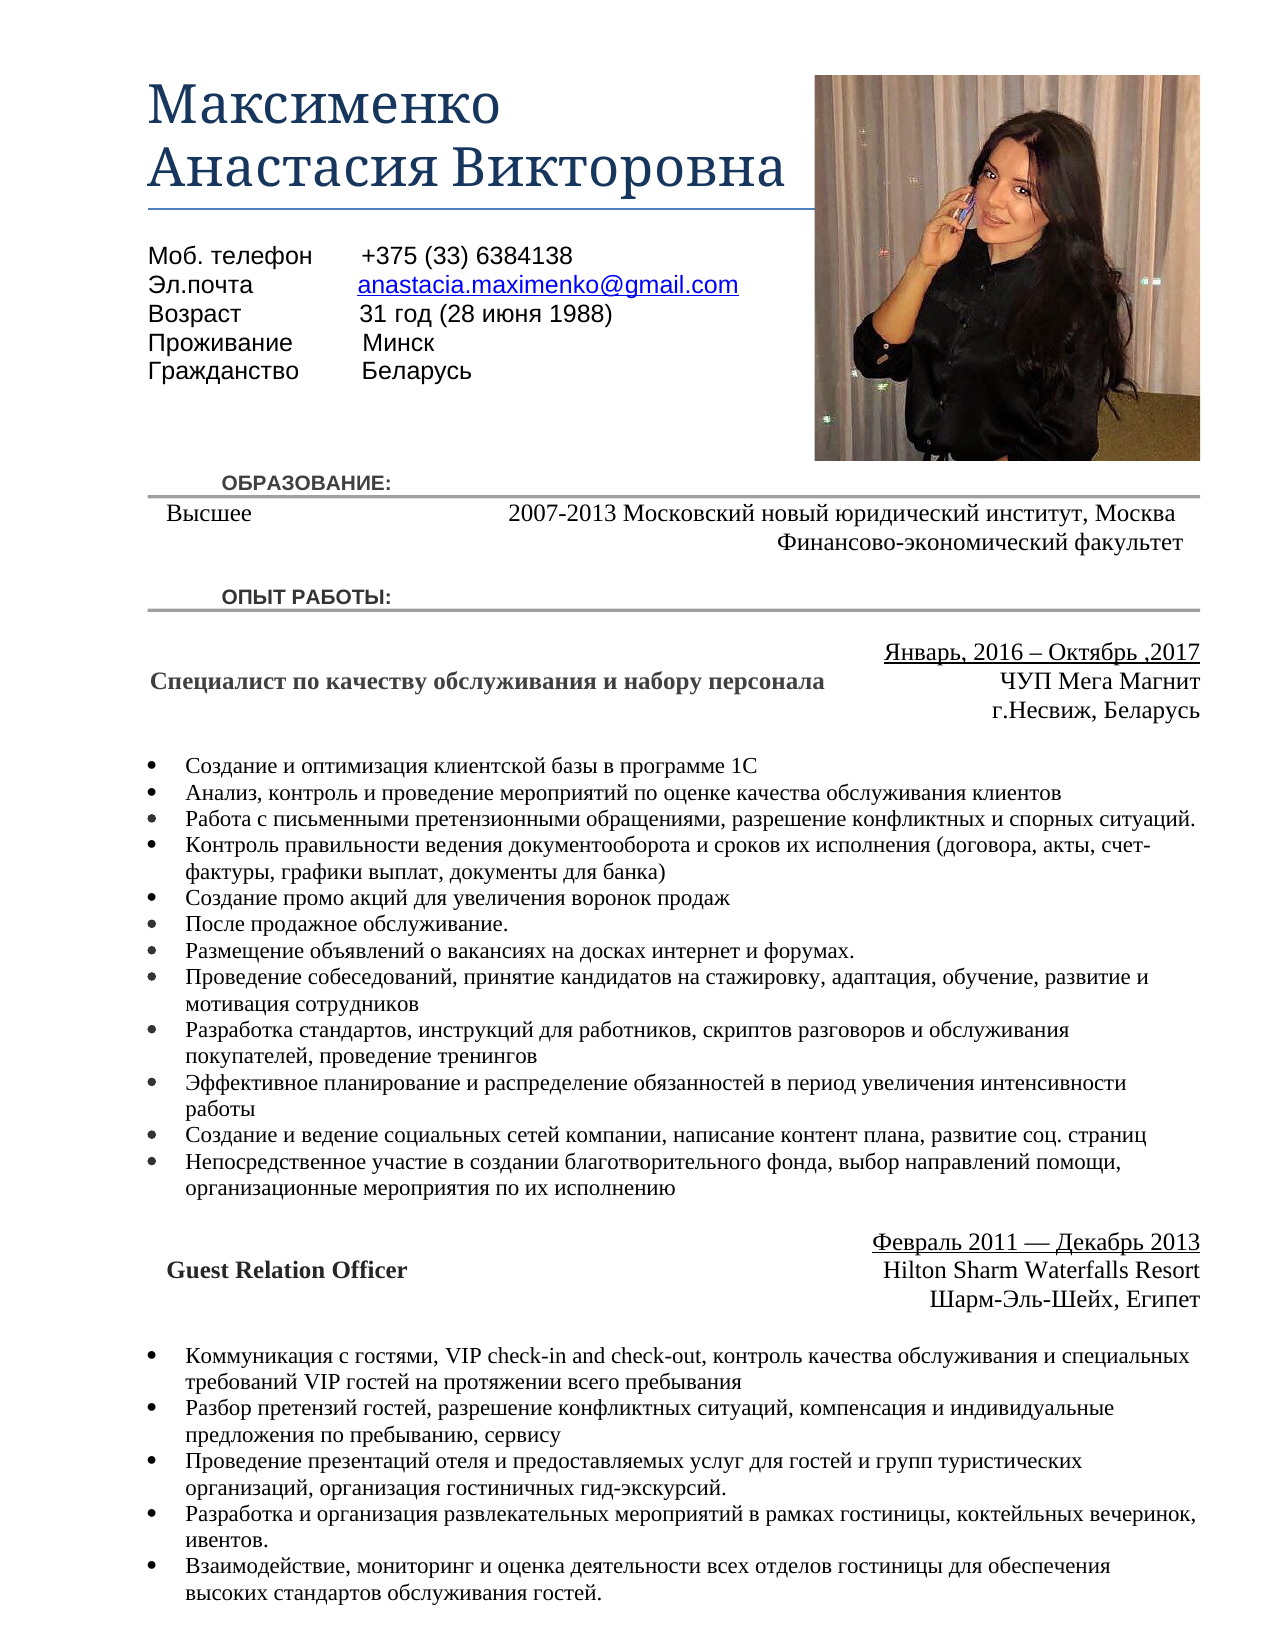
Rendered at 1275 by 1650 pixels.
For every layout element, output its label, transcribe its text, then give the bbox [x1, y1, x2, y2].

text Февраль 2011 — Декабрь 2013 [148, 1227, 1200, 1256]
text Моб. телефон +375 (33) 6384138 Эл.почта anastacia.maximenko@gmail.com Возраст 31 год (28 июня 1988) Проживание Минск Гражданство Беларусь [148, 241, 814, 414]
list Коммуникация с гостями, VIP check-in and check-out, контроль качества обслуживания и специальных требований VIP гостей на протяжении всего пребывания [148, 1342, 1200, 1394]
text ОБРАЗОВАНИЕ: [221, 471, 1200, 495]
list Размещение объявлений о вакансиях на досках интернет и форумах. [148, 937, 1200, 963]
list Создание промо акций для увеличения воронок продаж [148, 884, 1200, 911]
text Специалист по качеству обслуживания и набору персонала ЧУП Мега Магнит г.Несвиж, Беларусь [148, 666, 1200, 752]
text Январь, 2016 – Октябрь ,2017 [148, 637, 1200, 666]
list Анализ, контроль и проведение мероприятий по оценке качества обслуживания клиентов [148, 779, 1200, 805]
list Непосредственное участие в создании благотворительного фонда, выбор направлений помощи, организационные мероприятия по их исполнению [148, 1148, 1200, 1200]
text Guest Relation Officer Hilton Sharm Waterfalls Resort Шарм-Эль-Шейх, Египет [148, 1256, 1200, 1313]
list После продажное обслуживание. [148, 911, 1200, 937]
list Разработка стандартов, инструкций для работников, скриптов разговоров и обслуживания покупателей, проведение тренингов [148, 1016, 1200, 1069]
list Эффективное планирование и распределение обязанностей в период увеличения интенсивности работы [148, 1069, 1200, 1121]
list Создание и оптимизация клиентской базы в программе 1С [148, 752, 1200, 779]
list Работа с письменными претензионными обращениями, разрешение конфликтных и спорных ситуаций. [148, 805, 1200, 831]
list Разбор претензий гостей, разрешение конфликтных ситуаций, компенсация и индивидуальные предложения по пребыванию, сервису [148, 1394, 1200, 1447]
list Разработка и организация развлекательных мероприятий в рамках гостиницы, коктейльных вечеринок, ивентов. [148, 1500, 1200, 1553]
list Создание и ведение социальных сетей компании, написание контент плана, развитие соц. страниц [148, 1121, 1200, 1148]
list Проведение собеседований, принятие кандидатов на стажировку, адаптация, обучение, развитие и мотивация сотрудников [148, 963, 1200, 1016]
list Контроль правильности ведения документооборота и сроков их исполнения (договора, акты, счет-фактуры, графики выплат, документы для банка) [148, 831, 1200, 884]
picture [814, 75, 1200, 461]
text ОПЫТ РАБОТЫ: [221, 585, 1200, 608]
list Взаимодействие, мониторинг и оценка деятельности всех отделов гостиницы для обеспечения высоких стандартов обслуживания гостей. [148, 1553, 1200, 1605]
title Максименко Анастасия Викторовна [148, 75, 814, 208]
list Проведение презентаций отеля и предоставляемых услуг для гостей и групп туристических организаций, организация гостиничных гид-экскурсий. [148, 1447, 1200, 1500]
text Высшее 2007-2013 Московский новый юридический институт, Москва Финансово-экономический факультет [148, 499, 1200, 585]
